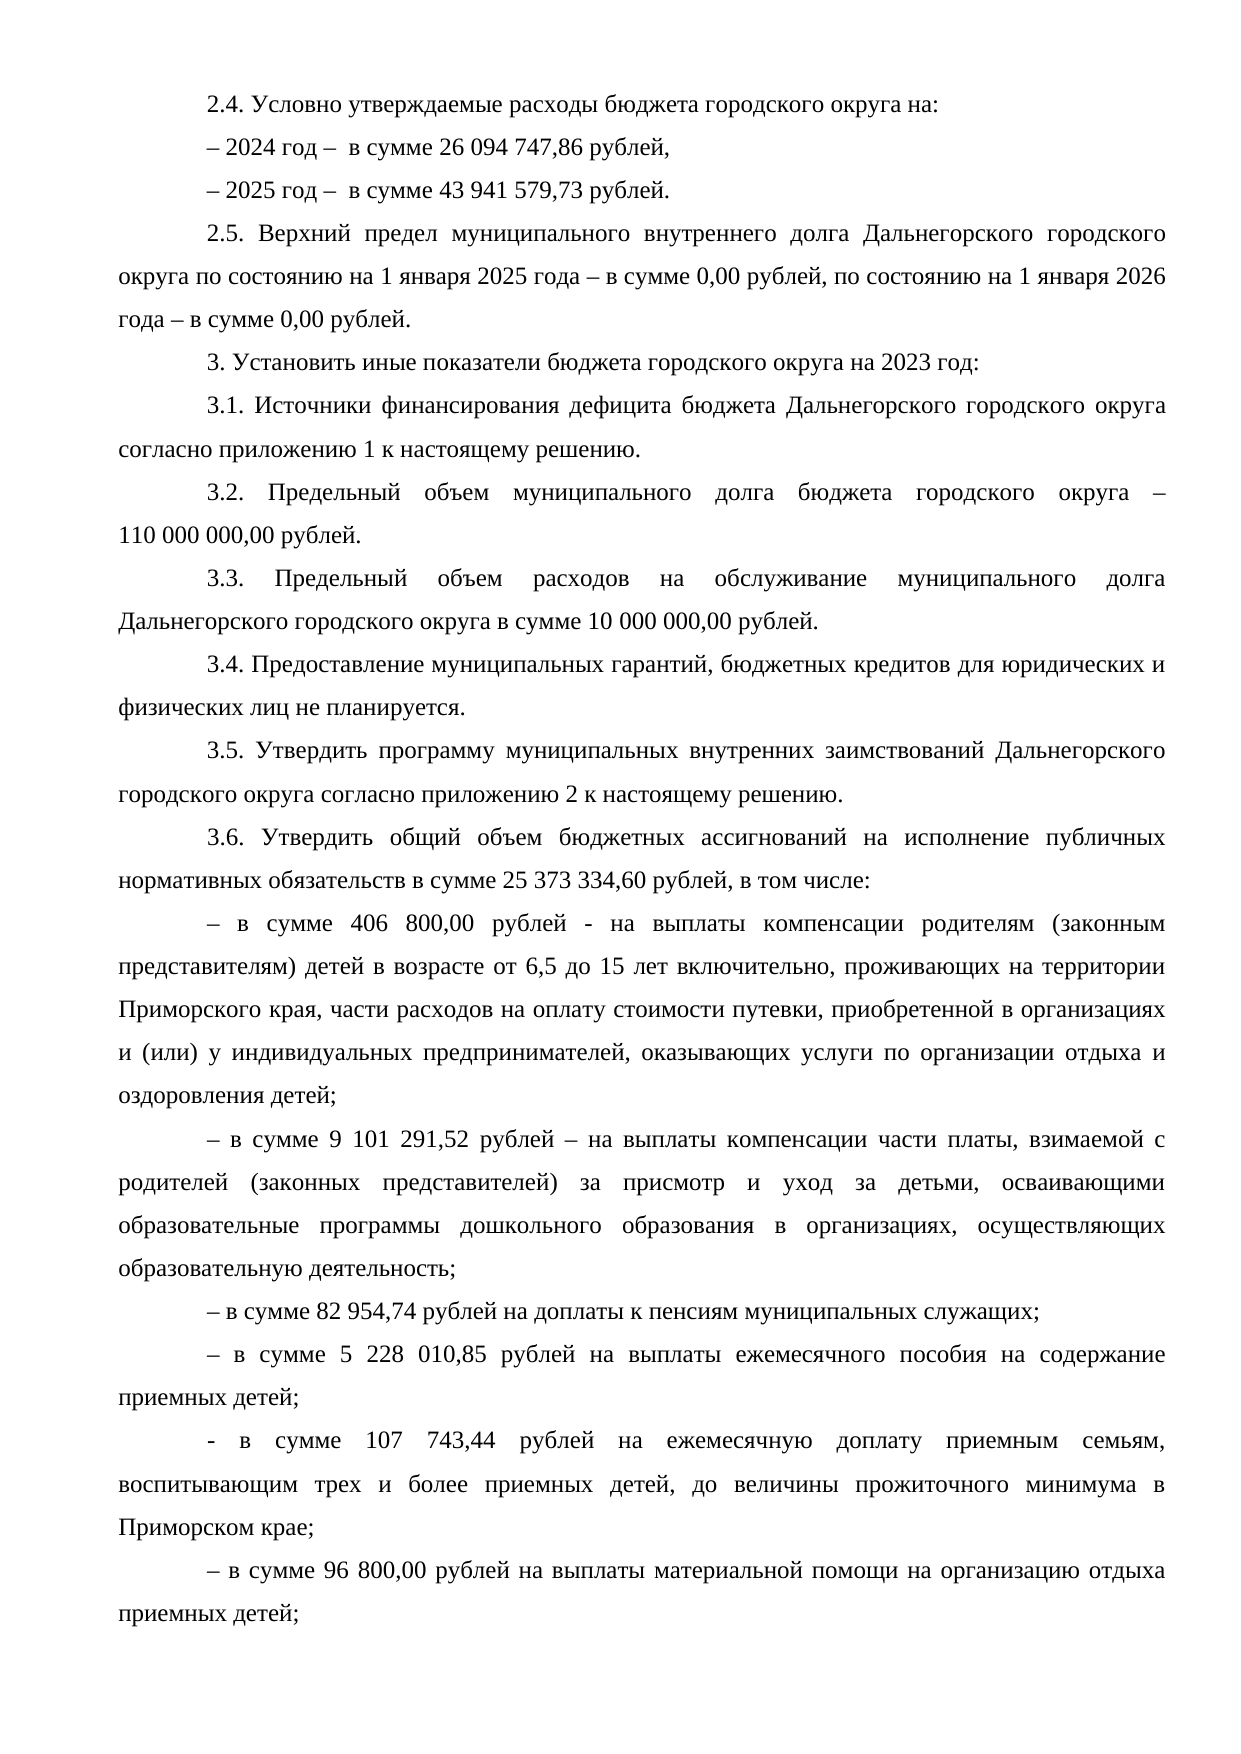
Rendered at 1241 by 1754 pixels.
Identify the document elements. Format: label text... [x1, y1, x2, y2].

text - в сумме 107 743,44 рублей на ежемесячную доплату приемным семьям, воспитывающим трех и более приемных детей, до величины прожиточного минимума в Приморском крае; [118, 1426, 1167, 1541]
text – в сумме 9 101 291,52 рублей – на выплаты компенсации части платы, взимаемой с родителей (законных представителей) за присмотр и уход за детьми, осваивающими образовательные программы дошкольного образования в организациях, осуществляющих образовательную деятельность; [118, 1124, 1167, 1282]
text 2.4. Условно утверждаемые расходы бюджета городского округа на: [118, 89, 1167, 117]
text 3.1. Источники финансирования дефицита бюджета Дальнегорского городского округа согласно приложению 1 к настоящему решению. [118, 391, 1167, 462]
text 2.5. Верхний предел муниципального внутреннего долга Дальнегорского городского округа по состоянию на 1 января 2025 года – в сумме 0,00 рублей, по состоянию на 1 января 2026 года – в сумме 0,00 рублей. [118, 218, 1167, 333]
text – в сумме 82 954,74 рублей на доплаты к пенсиям муниципальных служащих; [118, 1296, 1167, 1325]
text – 2025 год – в сумме 43 941 579,73 рублей. [118, 175, 1167, 204]
text 3.5. Утвердить программу муниципальных внутренних заимствований Дальнегорского городского округа согласно приложению 2 к настоящему решению. [118, 736, 1167, 807]
text 3.4. Предоставление муниципальных гарантий, бюджетных кредитов для юридических и физических лиц не планируется. [118, 649, 1167, 721]
text 3.3. Предельный объем расходов на обслуживание муниципального долга Дальнегорского городского округа в сумме 10 000 000,00 рублей. [118, 563, 1167, 635]
text 3. Установить иные показатели бюджета городского округа на 2023 год: [118, 347, 1167, 376]
text – в сумме 96 800,00 рублей на выплаты материальной помощи на организацию отдыха приемных детей; [118, 1555, 1167, 1627]
text – в сумме 5 228 010,85 рублей на выплаты ежемесячного пособия на содержание приемных детей; [118, 1339, 1167, 1411]
text – в сумме 406 800,00 рублей - на выплаты компенсации родителям (законным представителям) детей в возрасте от 6,5 до 15 лет включительно, проживающих на территории Приморского края, части расходов на оплату стоимости путевки, приобретенной в организациях и (или) у индивидуальных предпринимателей, оказывающих услуги по организации отдыха и оздоровления детей; [118, 908, 1167, 1109]
text – 2024 год – в сумме 26 094 747,86 рублей, [118, 132, 1167, 161]
text 3.2. Предельный объем муниципального долга бюджета городского округа – 110 000 000,00 рублей. [118, 477, 1167, 549]
text 3.6. Утвердить общий объем бюджетных ассигнований на исполнение публичных нормативных обязательств в сумме 25 373 334,60 рублей, в том числе: [118, 822, 1167, 894]
